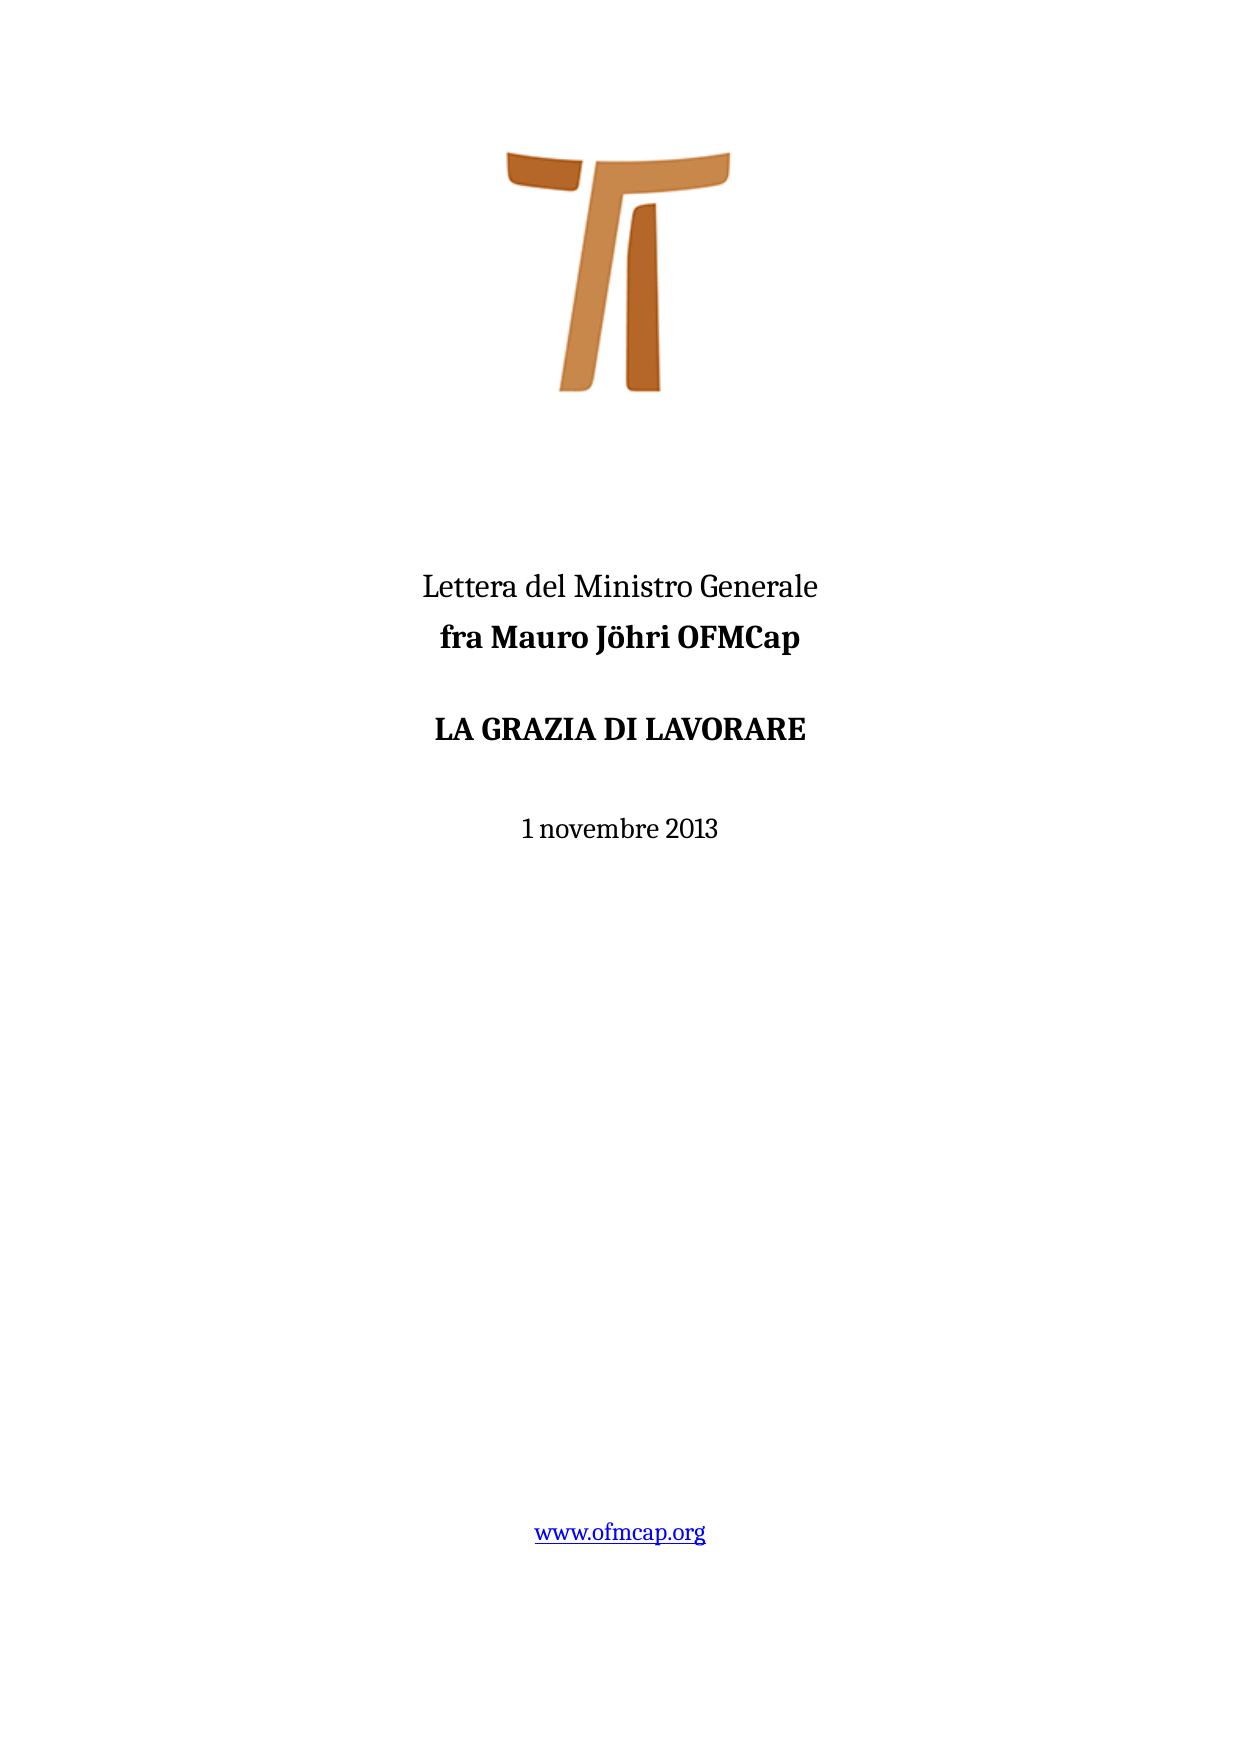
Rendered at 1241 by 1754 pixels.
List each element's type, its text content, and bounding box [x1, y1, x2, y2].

text 1 novembre 2013 [118, 812, 1122, 846]
text LA GRAZIA DI LAVORARE [118, 711, 1122, 749]
text www.ofmcap.org [118, 1518, 1122, 1547]
text Lettera del Ministro Generale [118, 568, 1122, 606]
text fra Mauro Jöhri OFMCap [118, 618, 1122, 657]
picture [502, 147, 738, 401]
